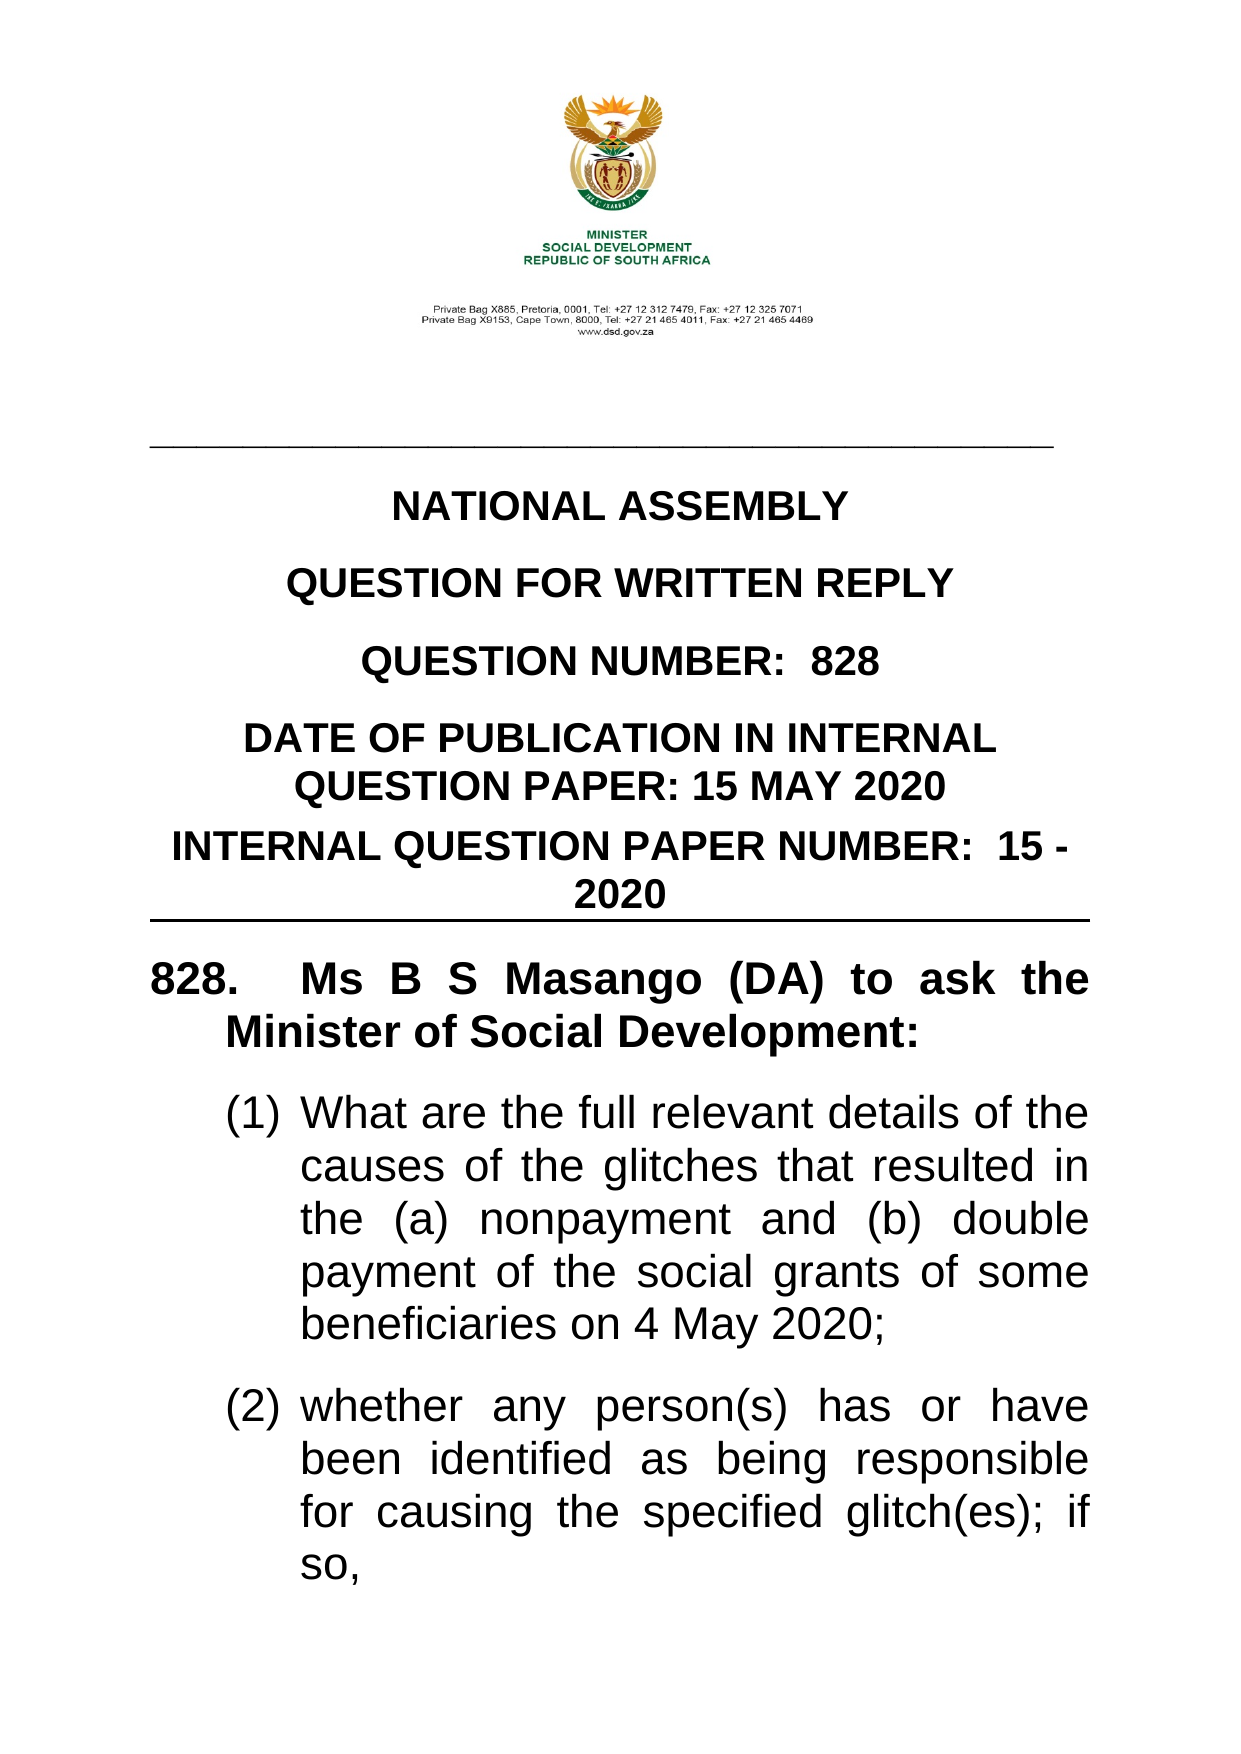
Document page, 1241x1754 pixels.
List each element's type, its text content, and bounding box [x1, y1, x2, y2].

text DATE OF PUBLICATION IN INTERNAL QUESTION PAPER: 15 MAY 2020 [150, 713, 1090, 809]
text _______________________________________ [150, 404, 1090, 452]
text (2) whether any person(s) has or have been identified as being responsible for causing the specified glitch(es); if so, [225, 1379, 1090, 1589]
text 828. Ms B S Masango (DA) to ask the Minister of Social Development: [150, 951, 1090, 1057]
text NATIONAL ASSEMBLY [150, 482, 1090, 529]
picture [280, 73, 960, 356]
text QUESTION NUMBER: 828 [150, 636, 1090, 684]
text QUESTION FOR WRITTEN REPLY [150, 559, 1090, 607]
text INTERNAL QUESTION PAPER NUMBER: 15 - 2020 [150, 821, 1090, 919]
text (1) What are the full relevant details of the causes of the glitches that resulted in the (a) nonpayment and (b) double payment of the social grants of some beneficiaries on 4 May 2020; [225, 1086, 1090, 1349]
